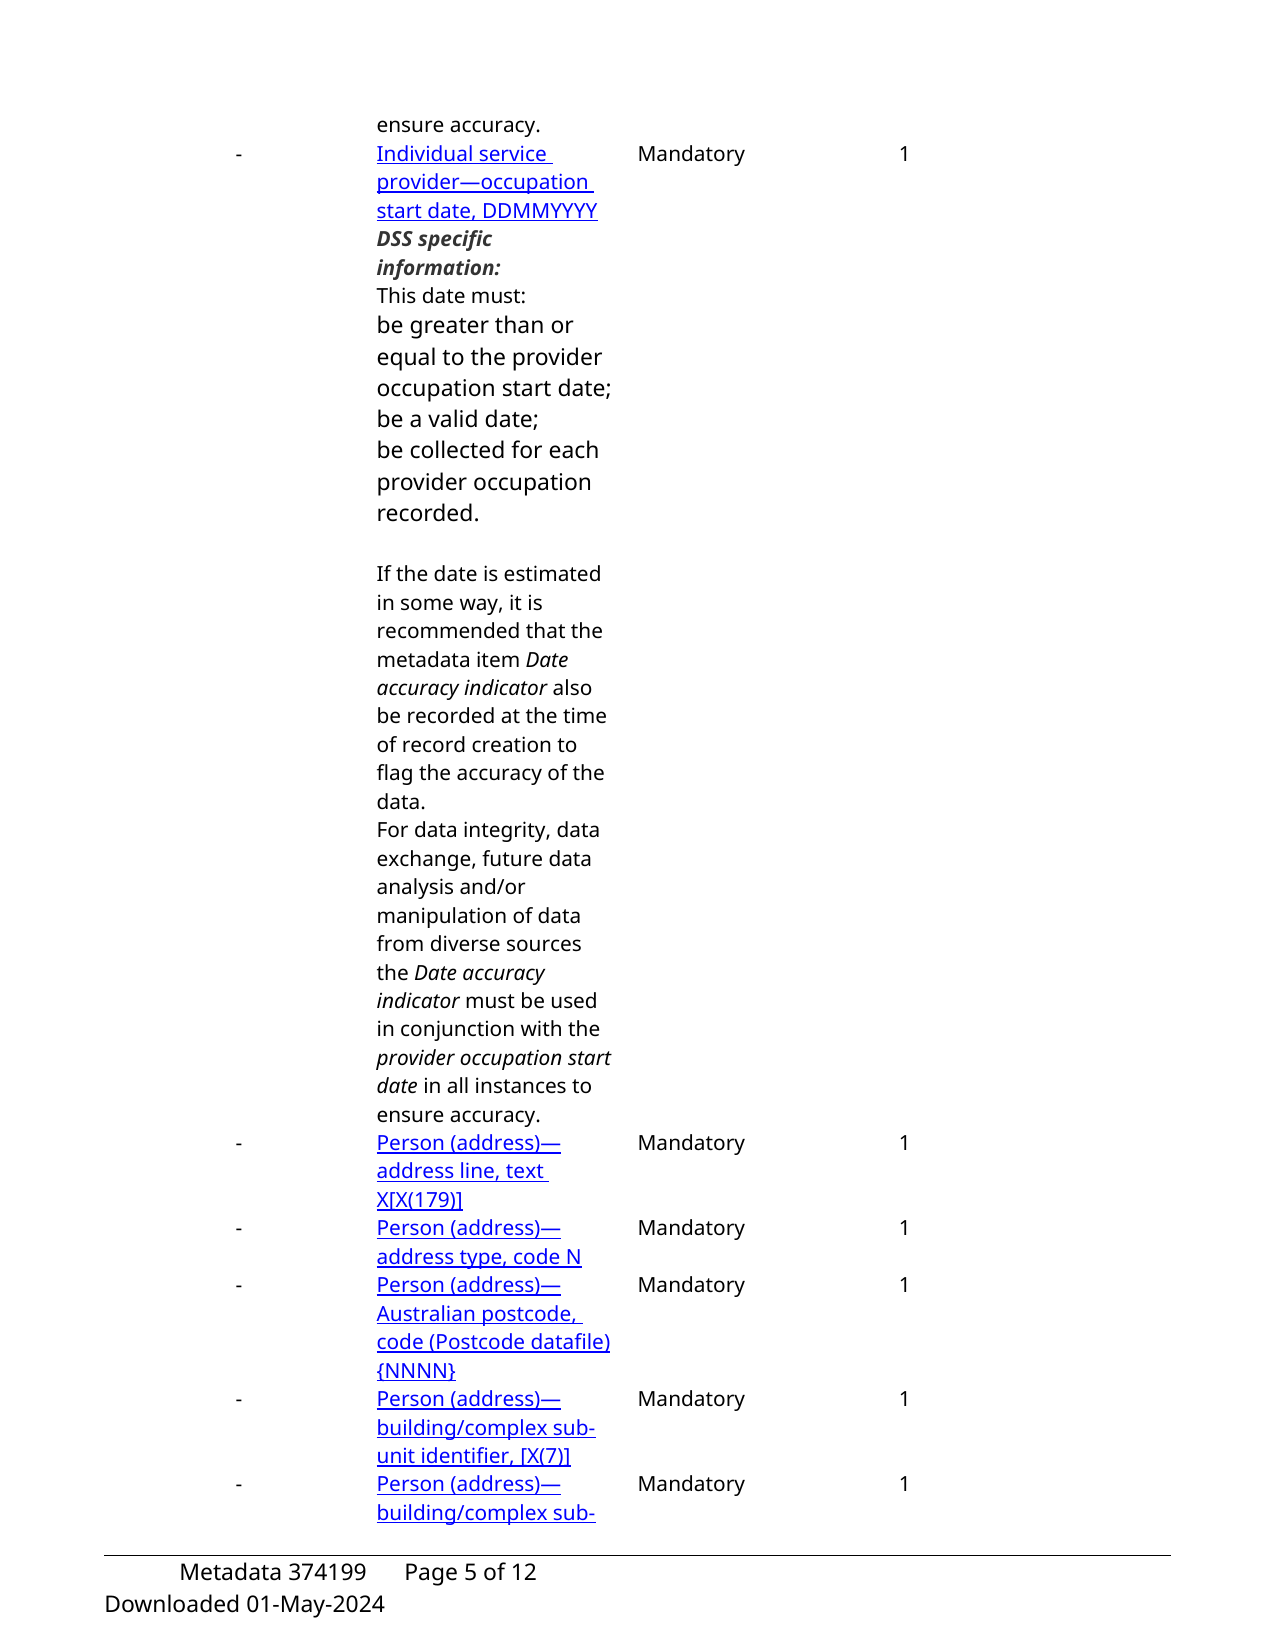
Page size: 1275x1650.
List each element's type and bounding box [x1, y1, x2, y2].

table_cell [93, 110, 1159, 1526]
